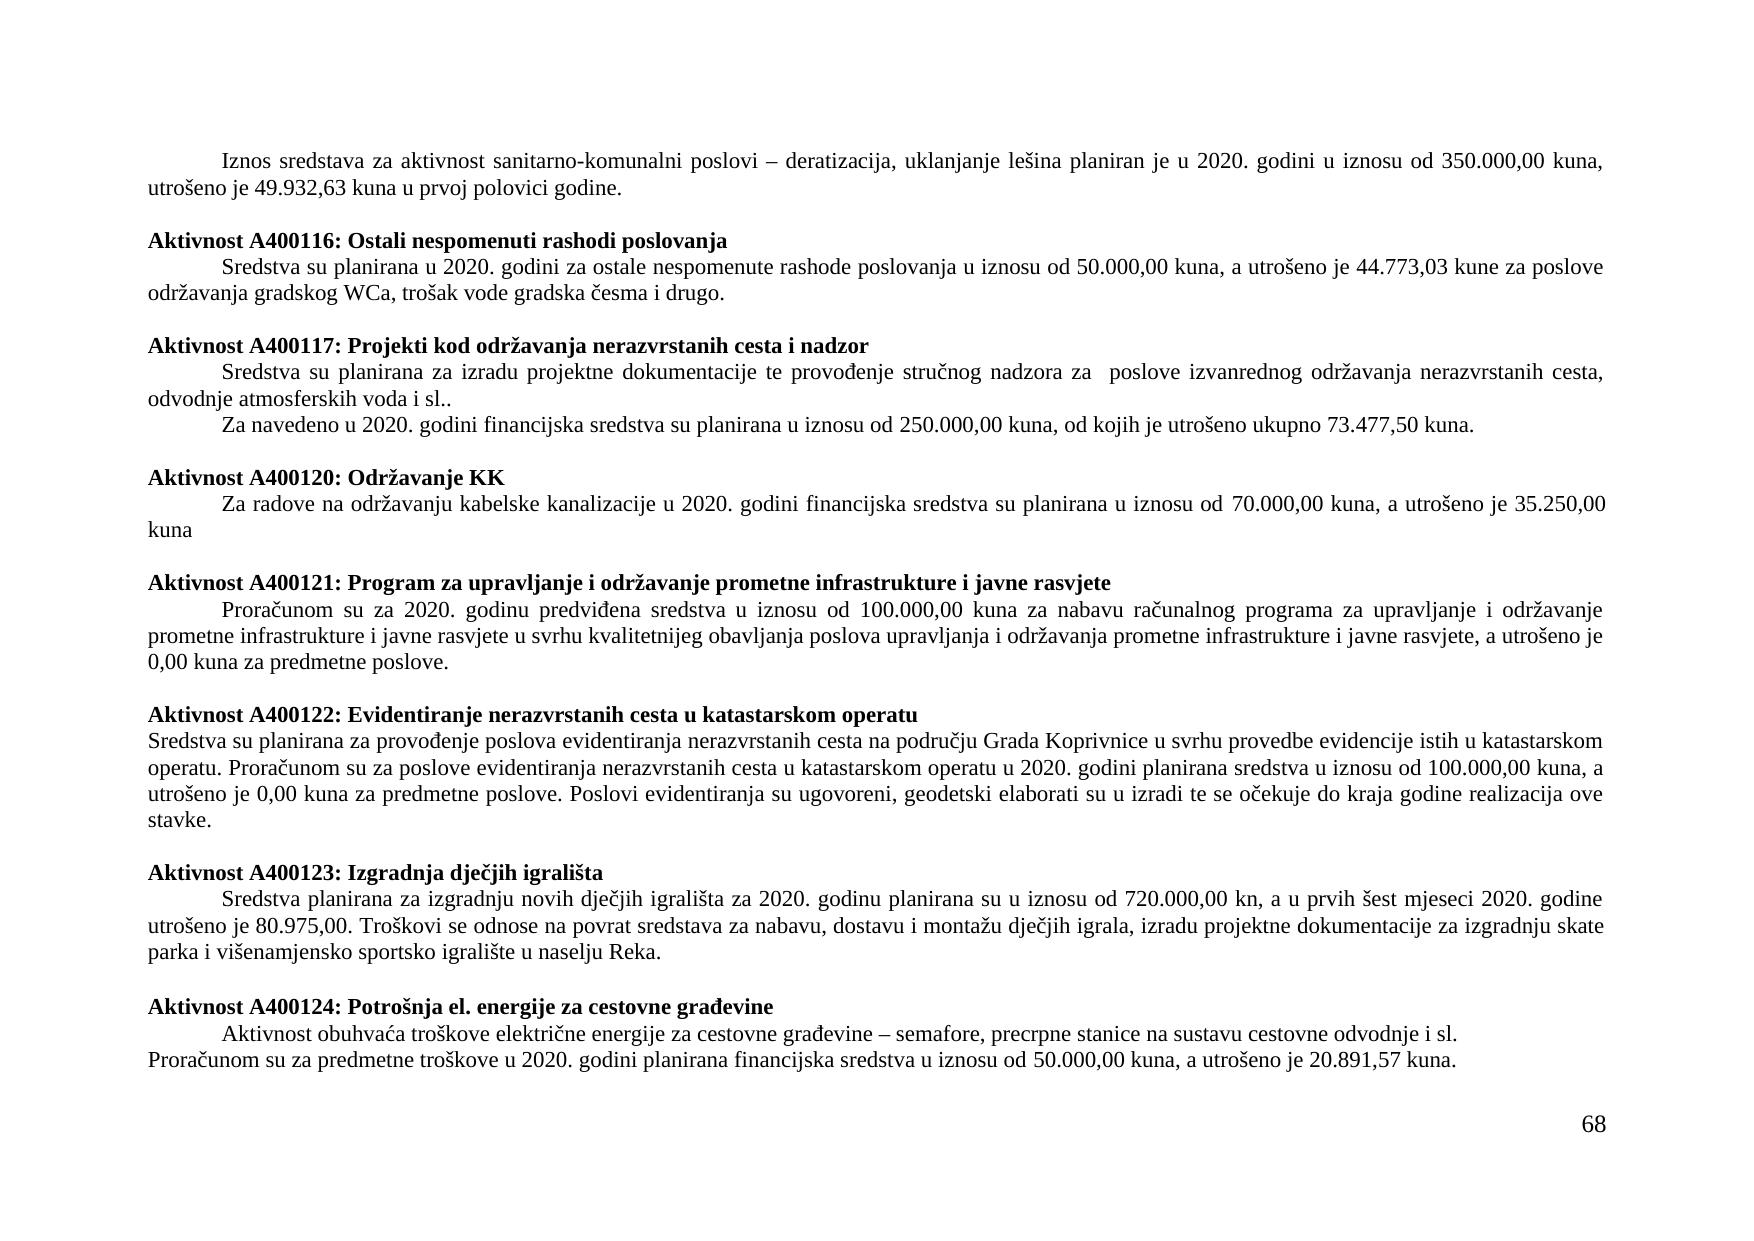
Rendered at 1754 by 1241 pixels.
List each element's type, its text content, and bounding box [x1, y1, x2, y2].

text Sredstva su planirana u 2020. godini za ostale nespomenute rashode poslovanja u iznosu od 50.000,00 kuna, a utrošeno je 44.773,03 kune za poslove održavanja gradskog WCa, trošak vode gradska česma i drugo. [148, 253, 1606, 306]
text Sredstva planirana za izgradnju novih dječjih igrališta za 2020. godinu planirana su u iznosu od 720.000,00 kn, a u prvih šest mjeseci 2020. godine utrošeno je 80.975,00. Troškovi se odnose na povrat sredstava za nabavu, dostavu i montažu dječjih igrala, izradu projektne dokumentacije za izgradnju skate parka i višenamjensko sportsko igralište u naselju Reka. [148, 886, 1606, 964]
text Aktivnost A400123: Izgradnja dječjih igrališta [148, 859, 1606, 886]
text Iznos sredstava za aktivnost sanitarno-komunalni poslovi – deratizacija, uklanjanje lešina planiran je u 2020. godini u iznosu od 350.000,00 kuna, utrošeno je 49.932,63 kuna u prvoj polovici godine. [148, 148, 1606, 200]
text Aktivnost obuhvaća troškove električne energije za cestovne građevine – semafore, precrpne stanice na sustavu cestovne odvodnje i sl. [148, 1020, 1606, 1046]
text Proračunom su za 2020. godinu predviđena sredstva u iznosu od 100.000,00 kuna za nabavu računalnog programa za upravljanje i održavanje prometne infrastrukture i javne rasvjete u svrhu kvalitetnijeg obavljanja poslova upravljanja i održavanja prometne infrastrukture i javne rasvjete, a utrošeno je 0,00 kuna za predmetne poslove. [148, 596, 1606, 675]
text Aktivnost A400121: Program za upravljanje i održavanje prometne infrastrukture i javne rasvjete [148, 569, 1606, 596]
text Sredstva su planirana za izradu projektne dokumentacije te provođenje stručnog nadzora za poslove izvanrednog održavanja nerazvrstanih cesta, odvodnje atmosferskih voda i sl.. [148, 358, 1606, 411]
text Aktivnost A400120: Održavanje KK [148, 464, 1606, 490]
text Aktivnost A400117: Projekti kod održavanja nerazvrstanih cesta i nadzor [148, 332, 1606, 358]
text Aktivnost A400122: Evidentiranje nerazvrstanih cesta u katastarskom operatu [148, 701, 1606, 727]
text Za radove na održavanju kabelske kanalizacije u 2020. godini financijska sredstva su planirana u iznosu od 70.000,00 kuna, a utrošeno je 35.250,00 kuna [148, 490, 1606, 543]
text Za navedeno u 2020. godini financijska sredstva su planirana u iznosu od 250.000,00 kuna, od kojih je utrošeno ukupno 73.477,50 kuna. [148, 411, 1606, 437]
text Aktivnost A400116: Ostali nespomenuti rashodi poslovanja [148, 227, 1606, 253]
text Sredstva su planirana za provođenje poslova evidentiranja nerazvrstanih cesta na području Grada Koprivnice u svrhu provedbe evidencije istih u katastarskom operatu. Proračunom su za poslove evidentiranja nerazvrstanih cesta u katastarskom operatu u 2020. godini planirana sredstva u iznosu od 100.000,00 kuna, a utrošeno je 0,00 kuna za predmetne poslove. Poslovi evidentiranja su ugovoreni, geodetski elaborati su u izradi te se očekuje do kraja godine realizacija ove stavke. [148, 727, 1606, 833]
text Proračunom su za predmetne troškove u 2020. godini planirana financijska sredstva u iznosu od 50.000,00 kuna, a utrošeno je 20.891,57 kuna. [148, 1046, 1606, 1072]
text Aktivnost A400124: Potrošnja el. energije za cestovne građevine [148, 993, 1606, 1020]
